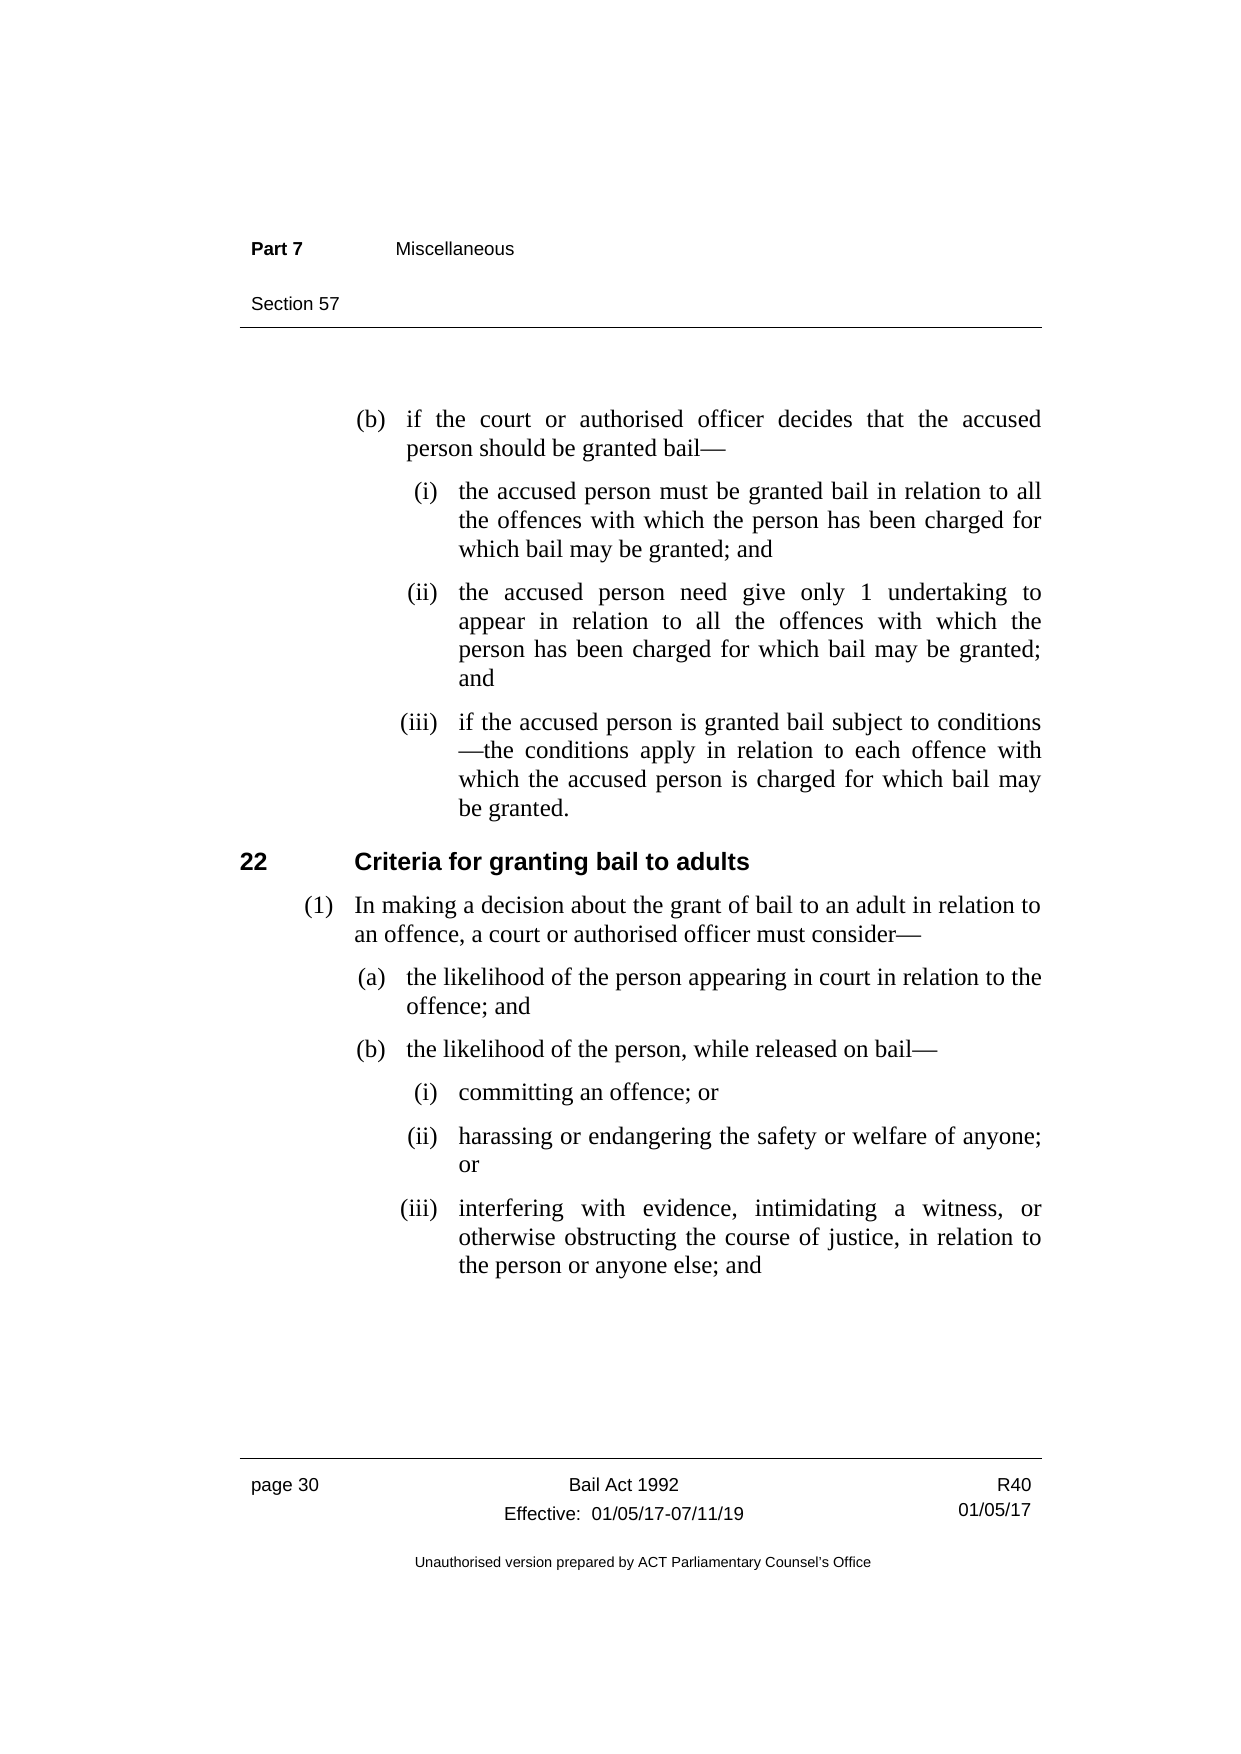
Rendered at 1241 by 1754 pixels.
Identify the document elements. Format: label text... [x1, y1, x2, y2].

text (1) In making a decision about the grant of bail to an adult in relation to an offence, a court or authorised officer must consider— [239, 890, 1042, 947]
text (b) if the court or authorised officer decides that the accused person should be granted bail— [239, 404, 1042, 462]
text (b) the likelihood of the person, while released on bail— [239, 1034, 1042, 1063]
text (i) committing an offence; or [239, 1077, 1042, 1106]
text (i) the accused person must be granted bail in relation to all the offences with which the person has been charged for which bail may be granted; and [239, 476, 1042, 562]
text (a) the likelihood of the person appearing in court in relation to the offence; and [239, 962, 1042, 1019]
text 22 Criteria for granting bail to adults [239, 847, 1042, 875]
text (ii) the accused person need give only 1 undertaking to appear in relation to all the offences with which the person has been charged for which bail may be granted; and [239, 577, 1042, 692]
text (iii) if the accused person is granted bail subject to conditions—the conditions apply in relation to each offence with which the accused person is charged for which bail may be granted. [239, 707, 1042, 822]
text (iii) interfering with evidence, intimidating a witness, or otherwise obstructing the course of justice, in relation to the person or anyone else; and [239, 1193, 1042, 1279]
text (ii) harassing or endangering the safety or welfare of anyone; or [239, 1121, 1042, 1178]
